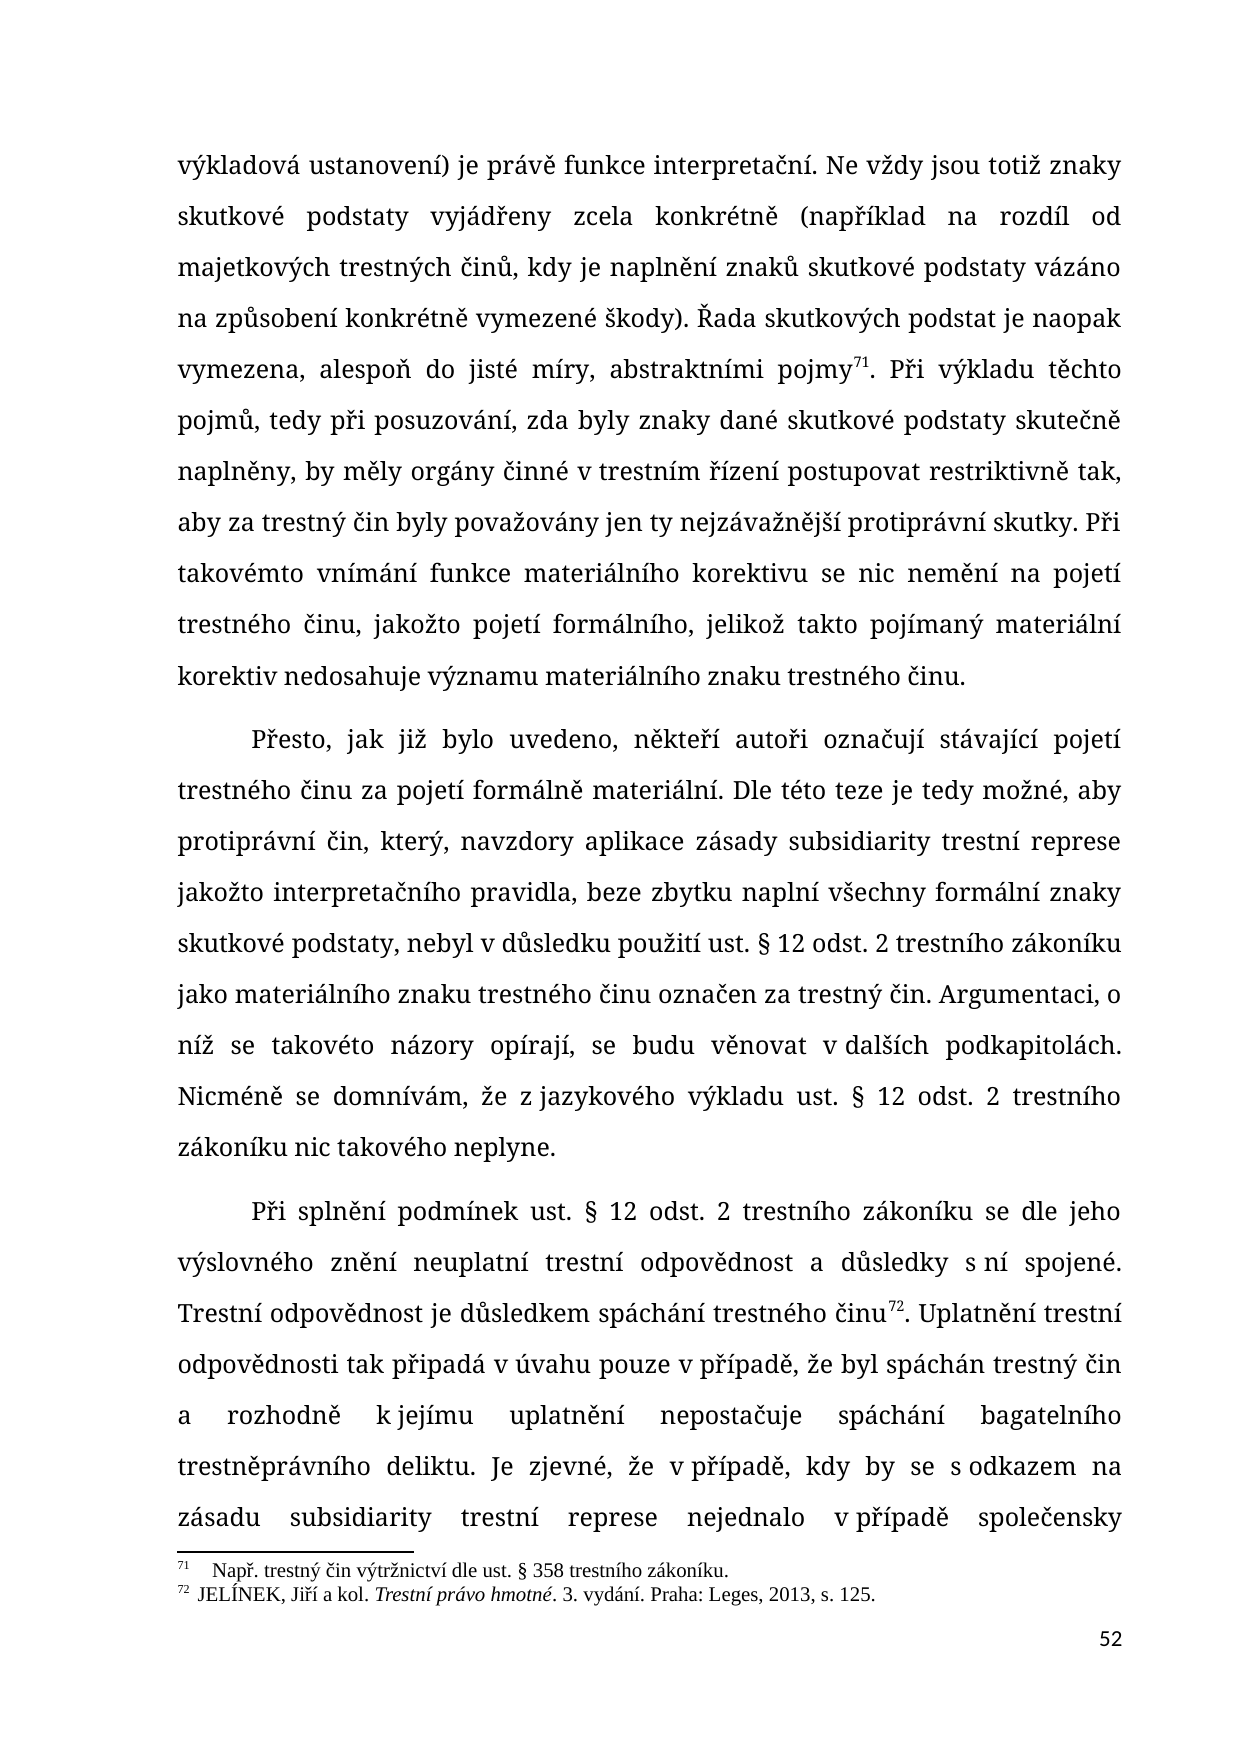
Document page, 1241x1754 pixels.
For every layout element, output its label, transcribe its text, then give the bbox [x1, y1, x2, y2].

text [177, 148, 1122, 692]
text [177, 1193, 1122, 1534]
text Přesto, jak již bylo uvedeno, někteří autoři označují stávající pojetí trestného činu za pojetí formálně materiální. Dle této teze je tedy možné, aby protiprávní čin, který, navzdory aplikace zásady subsidiarity trestní represe jakožto interpretačního pravidla, beze zbytku naplní všechny formální znaky skutkové podstaty, nebyl v důsledku použití ust. § 12 odst. 2 trestního zákoníku jako materiálního znaku trestného činu označen za trestný čin. Argumentaci, o níž se takovéto názory opírají, se budu věnovat v dalších podkapitolách. Nicméně se domnívám, že z jazykového výkladu ust. § 12 odst. 2 trestního zákoníku nic takového neplyne. [177, 722, 1122, 1164]
